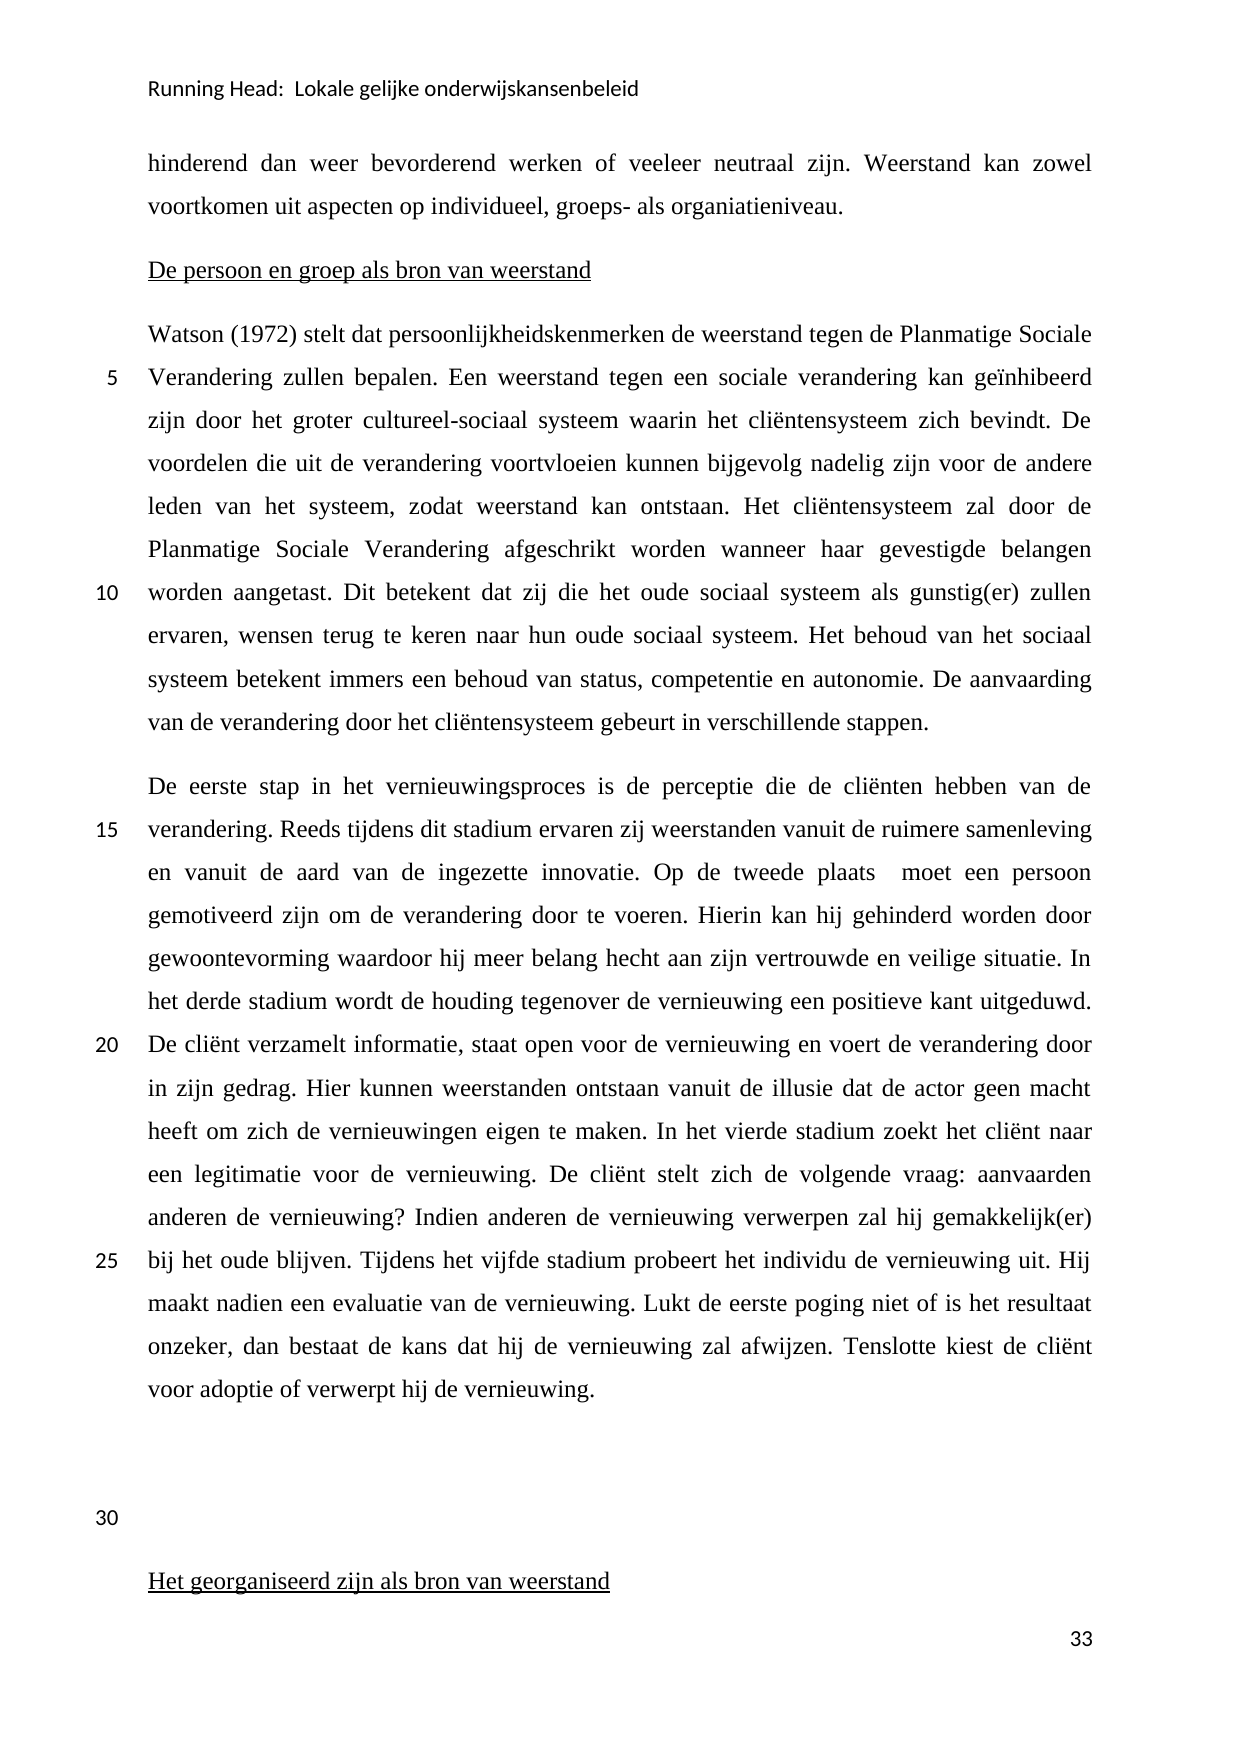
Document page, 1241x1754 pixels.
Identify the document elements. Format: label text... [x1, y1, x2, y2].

text De eerste stap in het vernieuwingsproces is de perceptie die de cliënten hebben van de verandering. Reeds tijdens dit stadium ervaren zij weerstanden vanuit de ruimere samenleving en vanuit de aard van de ingezette innovatie. Op de tweede plaats moet een persoon gemotiveerd zijn om de verandering door te voeren. Hierin kan hij gehinderd worden door gewoontevorming waardoor hij meer belang hecht aan zijn vertrouwde en veilige situatie. In het derde stadium wordt de houding tegenover de vernieuwing een positieve kant uitgeduwd. De cliënt verzamelt informatie, staat open voor de vernieuwing en voert de verandering door in zijn gedrag. Hier kunnen weerstanden ontstaan vanuit de illusie dat de actor geen macht heeft om zich de vernieuwingen eigen te maken. In het vierde stadium zoekt het cliënt naar een legitimatie voor de vernieuwing. De cliënt stelt zich de volgende vraag: aanvaarden anderen de vernieuwing? Indien anderen de vernieuwing verwerpen zal hij gemakkelijk(er) bij het oude blijven. Tijdens het vijfde stadium probeert het individu de vernieuwing uit. Hij maakt nadien een evaluatie van de vernieuwing. Lukt de eerste poging niet of is het resultaat onzeker, dan bestaat de kans dat hij de vernieuwing zal afwijzen. Tenslotte kiest de cliënt voor adoptie of verwerpt hij de vernieuwing. [148, 771, 1093, 1403]
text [148, 148, 1093, 219]
text Watson (1972) stelt dat persoonlijkheidskenmerken de weerstand tegen de Planmatige Sociale Verandering zullen bepalen. Een weerstand tegen een sociale verandering kan geïnhibeerd zijn door het groter cultureel-sociaal systeem waarin het cliëntensysteem zich bevindt. De voordelen die uit de verandering voortvloeien kunnen bijgevolg nadelig zijn voor de andere leden van het systeem, zodat weerstand kan ontstaan. Het cliëntensysteem zal door de Planmatige Sociale Verandering afgeschrikt worden wanneer haar gevestigde belangen worden aangetast. Dit betekent dat zij die het oude sociaal systeem als gunstig(er) zullen ervaren, wensen terug te keren naar hun oude sociaal systeem. Het behoud van het sociaal systeem betekent immers een behoud van status, competentie en autonomie. De aanvaarding van de verandering door het cliëntensysteem gebeurt in verschillende stappen. [148, 319, 1093, 736]
text Het georganiseerd zijn als bron van weerstand [148, 1566, 1093, 1595]
text De persoon en groep als bron van weerstand [148, 255, 1093, 283]
